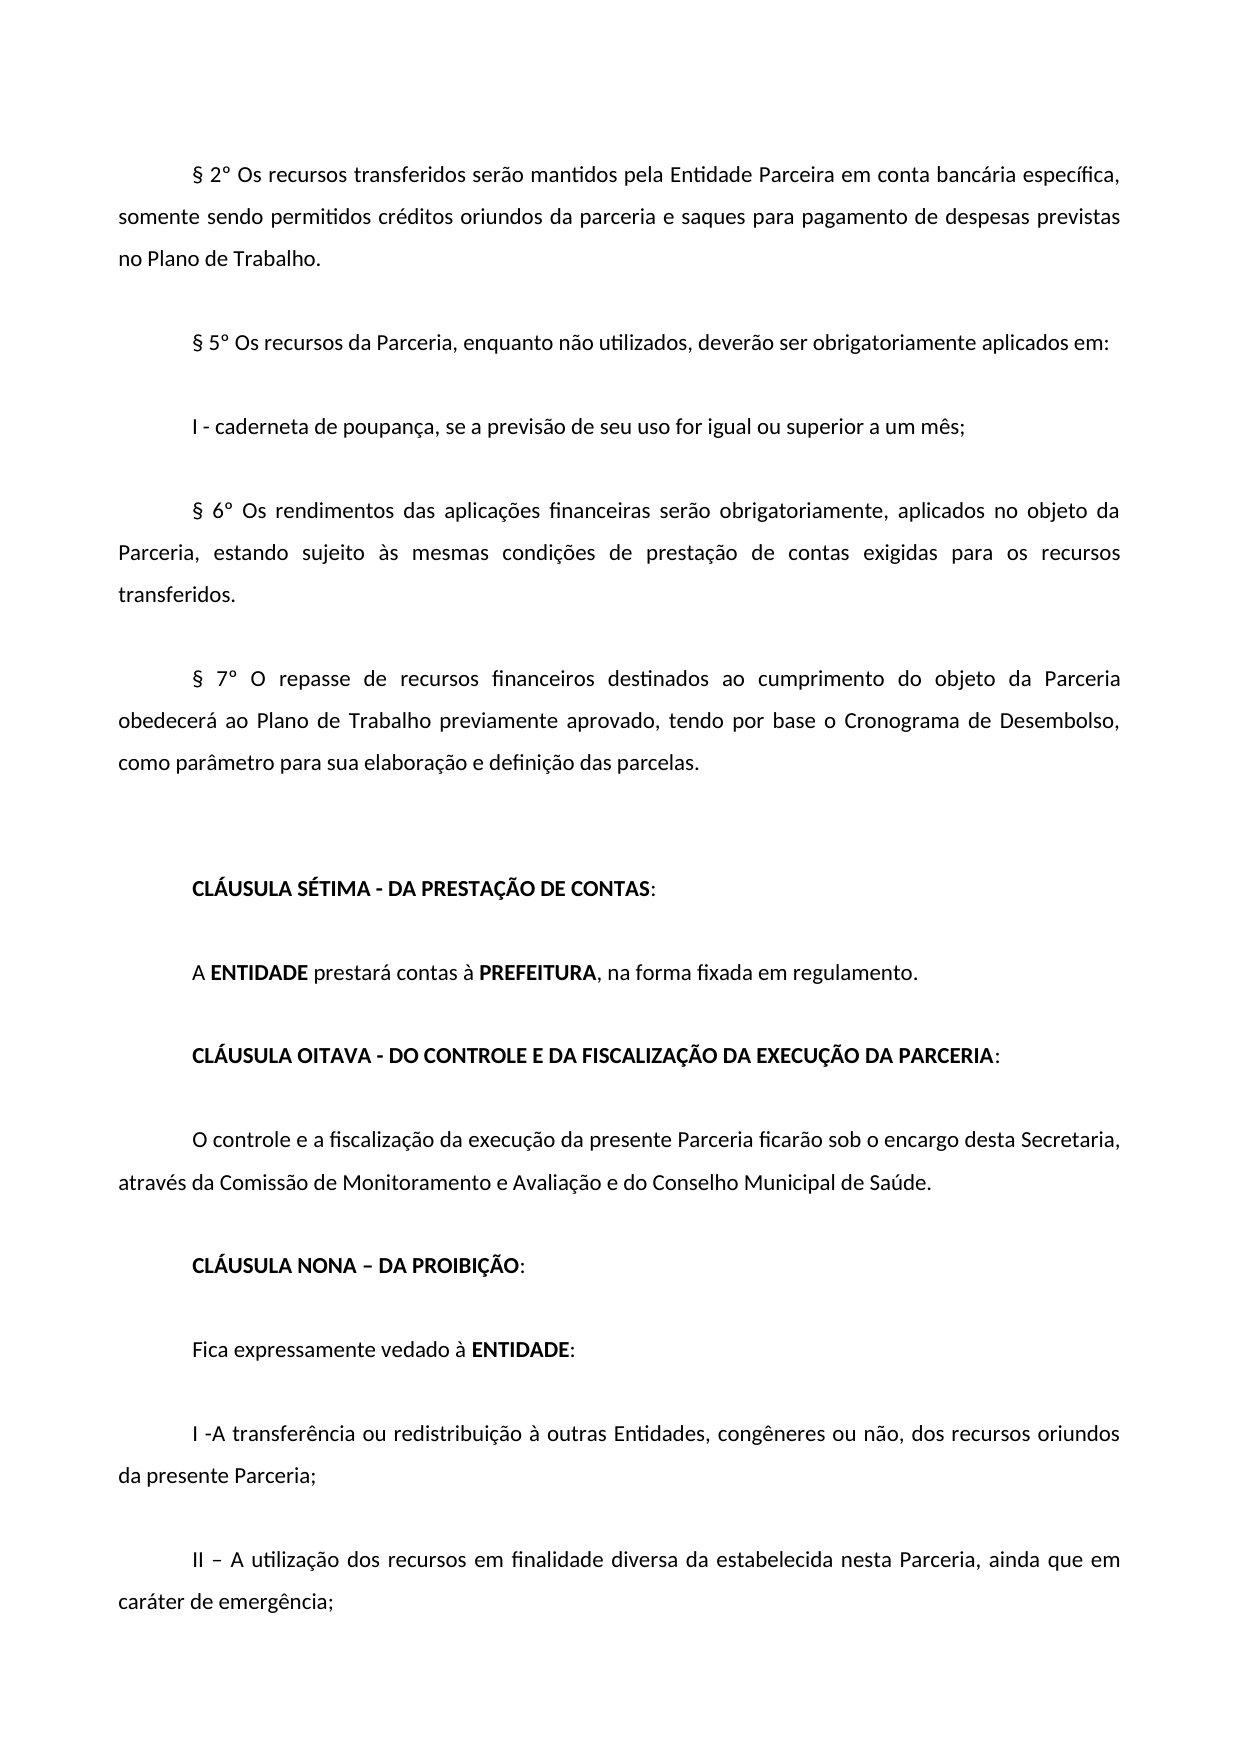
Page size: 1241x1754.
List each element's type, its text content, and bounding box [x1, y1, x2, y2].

text CLÁUSULA SÉTIMA - DA PRESTAÇÃO DE CONTAS: [118, 874, 1122, 902]
text § 7º O repasse de recursos financeiros destinados ao cumprimento do objeto da Parceria obedecerá ao Plano de Trabalho previamente aprovado, tendo por base o Cronograma de Desembolso, como parâmetro para sua elaboração e definição das parcelas. [118, 664, 1122, 776]
text § 5º Os recursos da Parceria, enquanto não utilizados, deverão ser obrigatoriamente aplicados em: [118, 328, 1122, 356]
text § 2º Os recursos transferidos serão mantidos pela Entidade Parceira em conta bancária específica, somente sendo permitidos créditos oriundos da parceria e saques para pagamento de despesas previstas no Plano de Trabalho. [118, 160, 1122, 272]
text II – A utilização dos recursos em finalidade diversa da estabelecida nesta Parceria, ainda que em caráter de emergência; [118, 1545, 1122, 1615]
text I - caderneta de poupança, se a previsão de seu uso for igual ou superior a um mês; [118, 412, 1122, 440]
text A ENTIDADE prestará contas à PREFEITURA, na forma fixada em regulamento. [118, 958, 1122, 986]
text § 6º Os rendimentos das aplicações financeiras serão obrigatoriamente, aplicados no objeto da Parceria, estando sujeito às mesmas condições de prestação de contas exigidas para os recursos transferidos. [118, 496, 1122, 608]
text CLÁUSULA OITAVA - DO CONTROLE E DA FISCALIZAÇÃO DA EXECUÇÃO DA PARCERIA: [118, 1042, 1122, 1070]
text Fica expressamente vedado à ENTIDADE: [118, 1336, 1122, 1363]
text O controle e a fiscalização da execução da presente Parceria ficarão sob o encargo desta Secretaria, através da Comissão de Monitoramento e Avaliação e do Conselho Municipal de Saúde. [118, 1126, 1122, 1196]
text CLÁUSULA NONA – DA PROIBIÇÃO: [118, 1252, 1122, 1279]
text I -A transferência ou redistribuição à outras Entidades, congêneres ou não, dos recursos oriundos da presente Parceria; [118, 1419, 1122, 1489]
